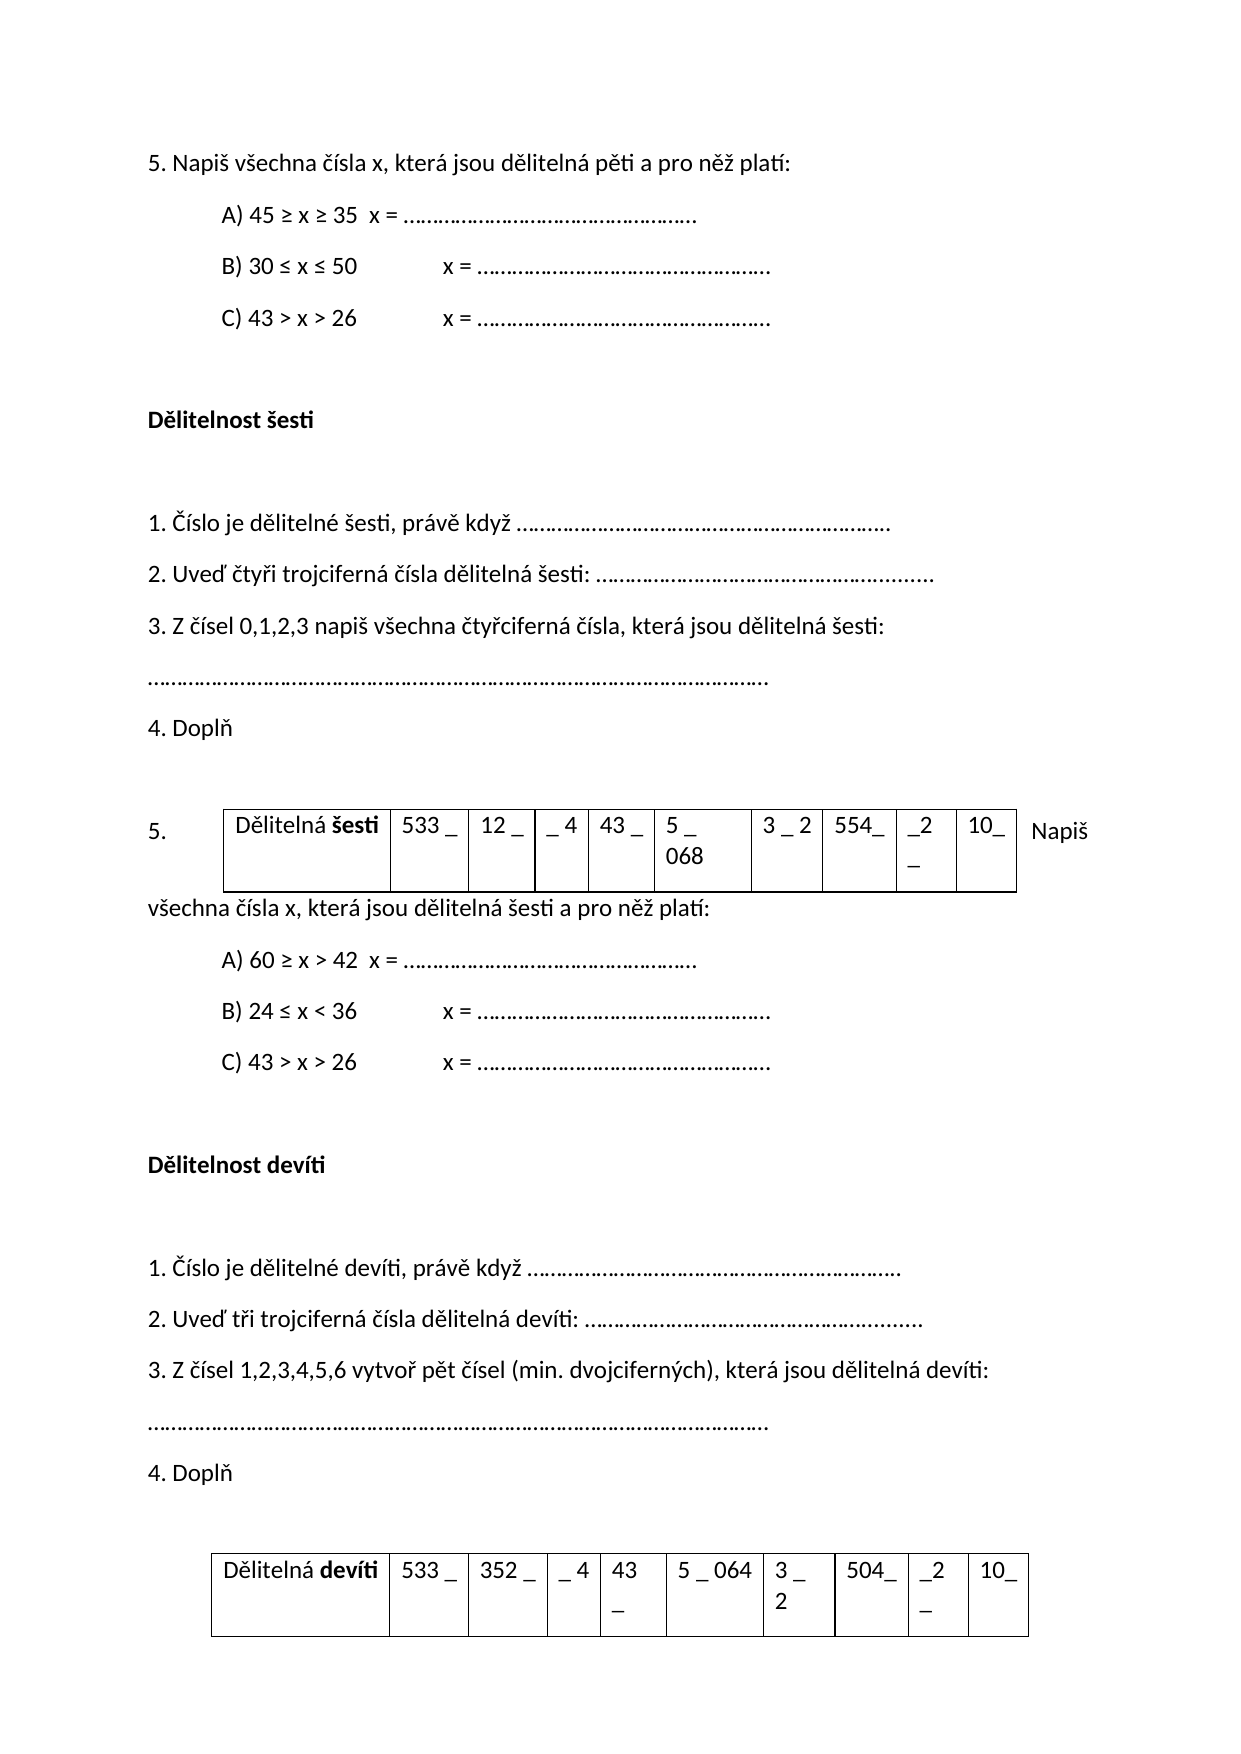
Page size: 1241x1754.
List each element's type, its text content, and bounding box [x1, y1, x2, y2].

text C) 43 > x > 26 x = …………………………………………… [148, 1046, 1093, 1077]
text Dělitelnost devíti [148, 1149, 1093, 1180]
text 1. Číslo je dělitelné devíti, právě když ……………………………………………………….. [148, 1252, 1093, 1282]
text B) 30 ≤ x ≤ 50 x = …………………………………………… [148, 250, 1093, 281]
text 5. Napiš všechna čísla x, která jsou dělitelná šesti a pro něž platí: [148, 815, 1093, 923]
text C) 43 > x > 26 x = …………………………………………… [148, 302, 1093, 332]
text 4. Doplň [148, 712, 1093, 743]
text ……………………………………………………………………………………………… [148, 661, 1093, 692]
text 1. Číslo je dělitelné šesti, právě když ……………………………………………………….. [148, 507, 1093, 538]
text ……………………………………………………………………………………………… [148, 1406, 1093, 1436]
table_header 43 _ [601, 1554, 666, 1636]
table_header 3 _ 2 [752, 810, 822, 891]
table_header _ 4 [548, 1554, 600, 1636]
table_header _2_ [897, 810, 956, 891]
table_header 533 _ [391, 810, 468, 891]
text 4. Doplň [148, 1457, 1093, 1488]
text 3. Z čísel 0,1,2,3 napiš všechna čtyřciferná čísla, která jsou dělitelná šesti: [148, 610, 1093, 640]
table_header 352 _ [469, 1554, 547, 1636]
text B) 24 ≤ x < 36 x = …………………………………………… [148, 995, 1093, 1026]
table_header 10_ [957, 810, 1016, 891]
table_header Dělitelná šesti [224, 810, 390, 891]
table_header 5 _ 068 [655, 810, 751, 891]
text A) 60 ≥ x > 42 x = …………………………………………… [148, 944, 1093, 974]
table_header 533 _ [390, 1554, 468, 1636]
table_header 43 _ [589, 810, 654, 891]
text 3. Z čísel 1,2,3,4,5,6 vytvoř pět čísel (min. dvojciferných), která jsou dělitelná devíti: [148, 1354, 1093, 1385]
table_header 5 _ 064 [667, 1554, 763, 1636]
table_header 12 _ [469, 810, 534, 891]
table_header 504_ [836, 1554, 908, 1636]
table_header Dělitelná devíti [212, 1554, 389, 1636]
text A) 45 ≥ x ≥ 35 x = …………………………………………… [148, 199, 1093, 229]
table_header 3 _ 2 [764, 1554, 834, 1636]
table_header _ 4 [536, 810, 588, 891]
table_header 554_ [823, 810, 896, 891]
text 5. Napiš všechna čísla x, která jsou dělitelná pěti a pro něž platí: [148, 148, 1093, 178]
text 2. Uveď tři trojciferná čísla dělitelná devíti: ………………………………………….......... [148, 1303, 1093, 1334]
text 2. Uveď čtyři trojciferná čísla dělitelná šesti: ………………………………………….......... [148, 558, 1093, 589]
table_header 10_ [969, 1554, 1028, 1636]
text Dělitelnost šesti [148, 404, 1093, 435]
table_header _2_ [909, 1554, 968, 1636]
